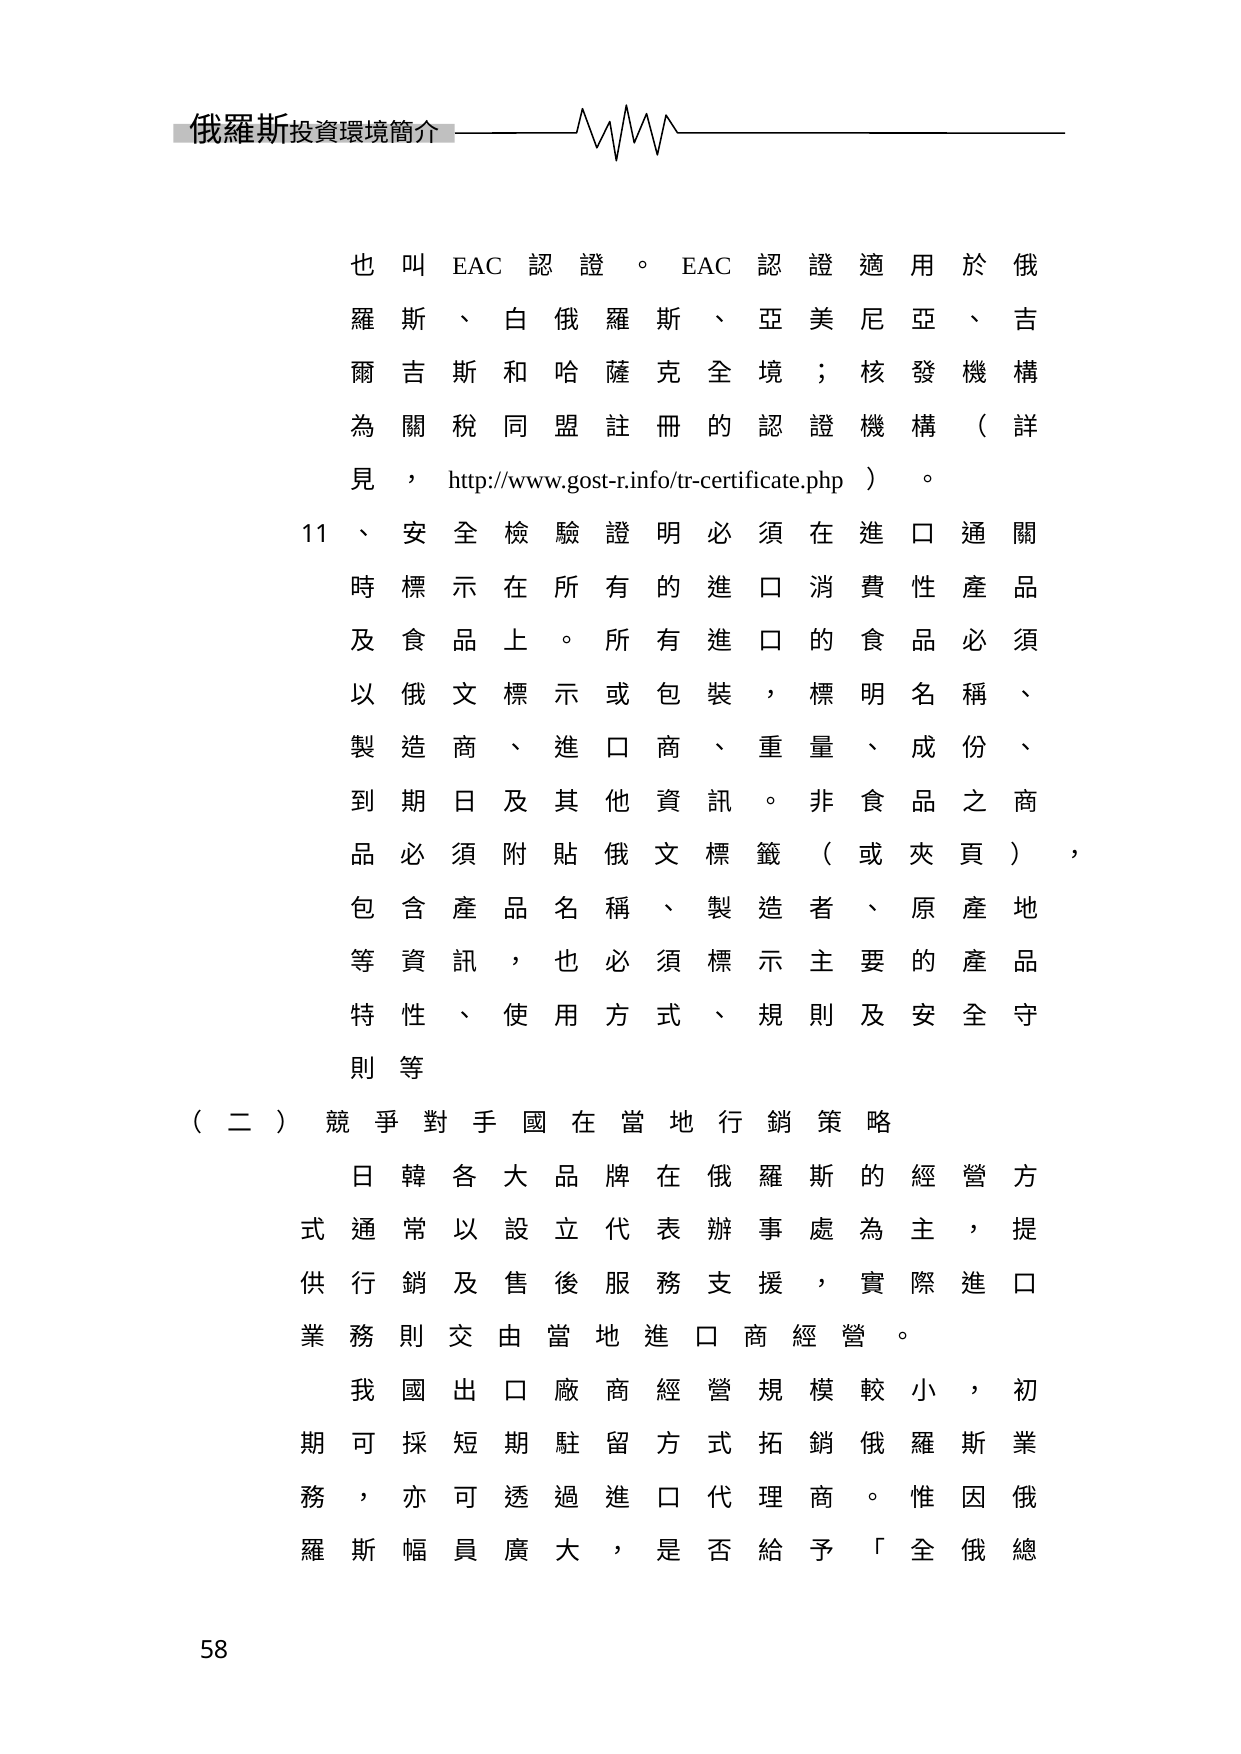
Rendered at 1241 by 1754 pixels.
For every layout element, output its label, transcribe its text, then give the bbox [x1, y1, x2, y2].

text （二）競爭對手國在當地行銷策略 [178, 1094, 1063, 1147]
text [276, 237, 1063, 505]
text 日韓各大品牌在俄羅斯的經營方式通常以設立代表辦事處為主，提供行銷及售後服務支援，實際進口業務則交由當地進口商經營。 [276, 1147, 1063, 1362]
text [276, 1362, 1063, 1576]
text 11、安全檢驗證明必須在進口通關時標示在所有的進口消費性產品及食品上。所有進口的食品必須以俄文標示或包裝，標明名稱、製造商、進口商、重量、成份、到期日及其他資訊。非食品之商品必須附貼俄文標籤（或夾頁），包含產品名稱、製造者、原產地等資訊，也必須標示主要的產品特性、使用方式、規則及安全守則等 [276, 505, 1063, 1094]
